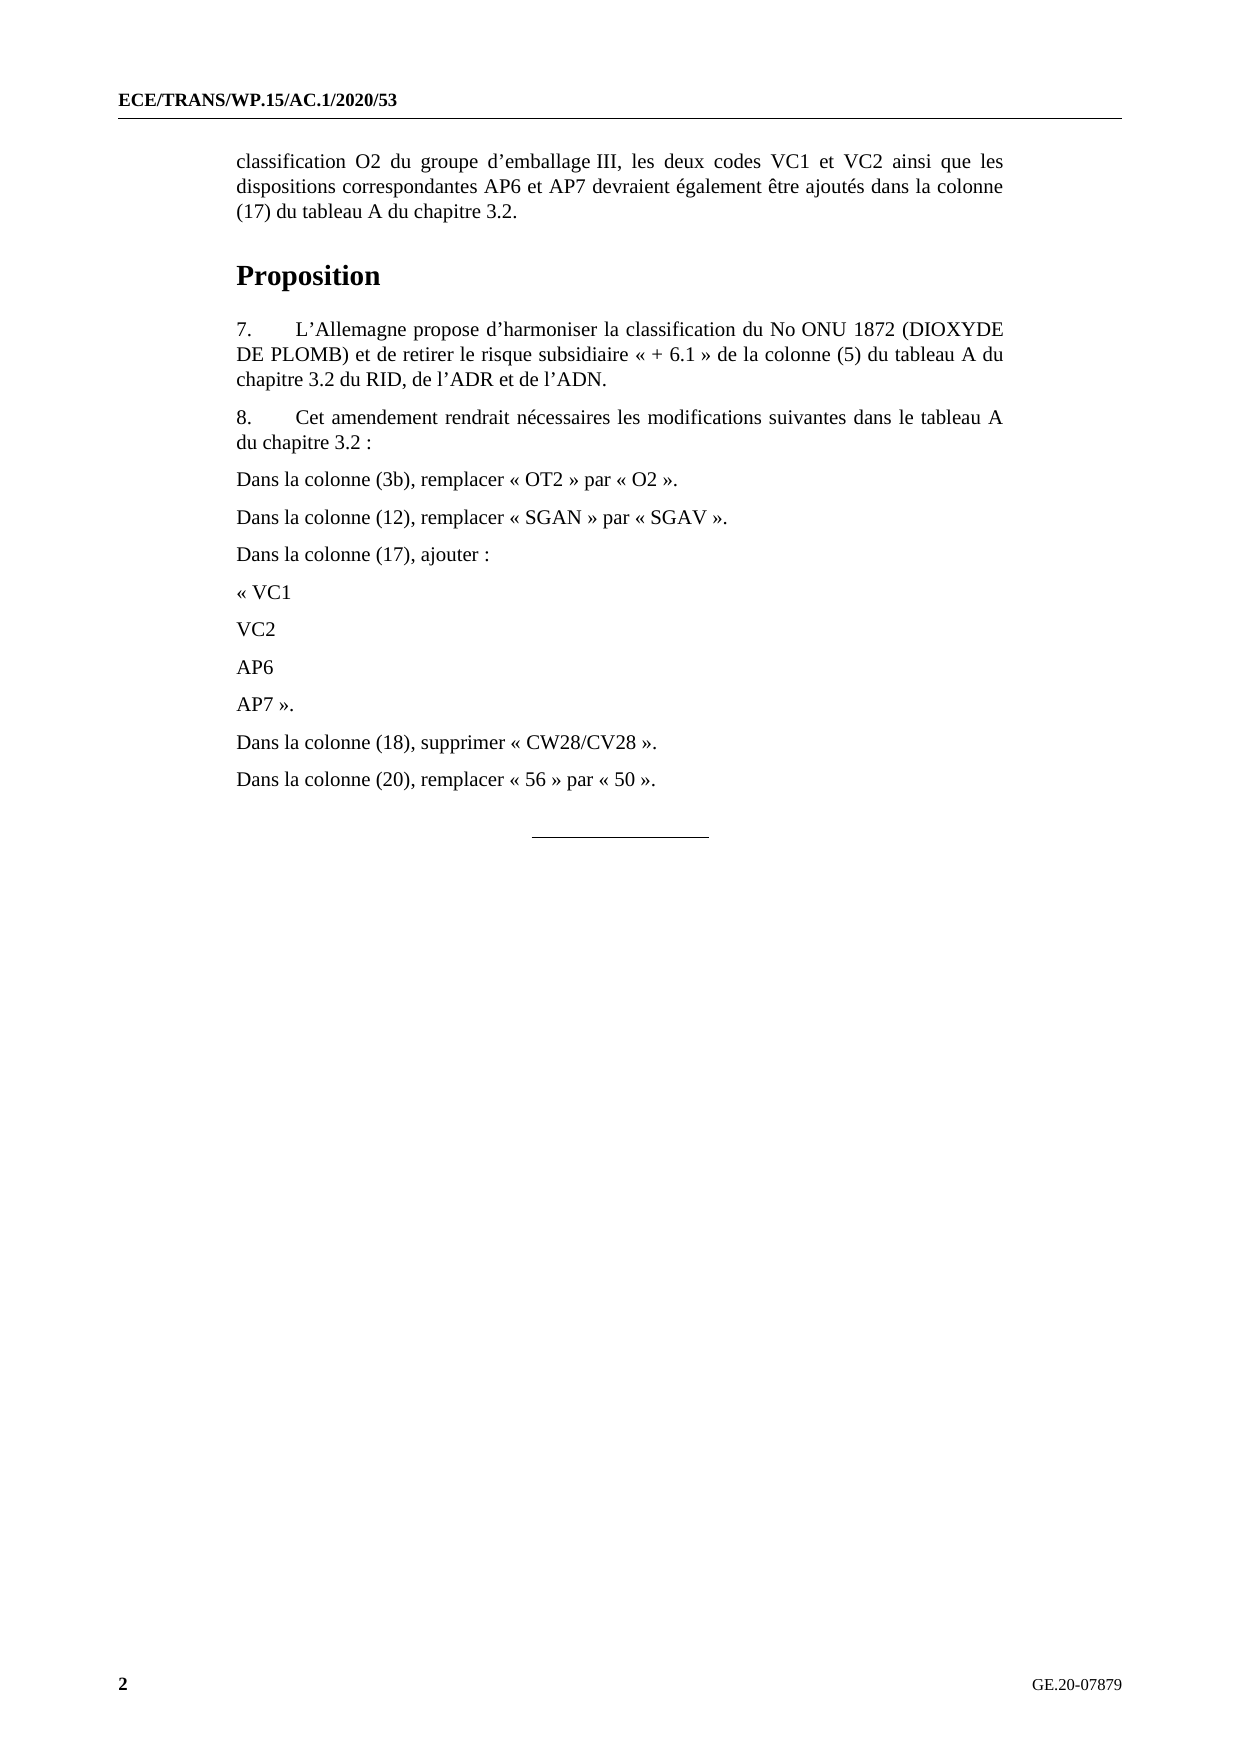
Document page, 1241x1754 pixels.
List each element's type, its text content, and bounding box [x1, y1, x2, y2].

text 7. L’Allemagne propose d’harmoniser la classification du No ONU 1872 (DIOXYDE DE PLOMB) et de retirer le risque subsidiaire « + 6.1 » de la colonne (5) du tableau A du chapitre 3.2 du RID, de l’ADR et de l’ADN. [236, 316, 1004, 391]
text Dans la colonne (20), remplacer « 56 » par « 50 ». [236, 766, 1004, 791]
text AP7 ». [236, 691, 1004, 716]
text Proposition [118, 260, 1004, 291]
text AP6 [236, 654, 1004, 679]
text Dans la colonne (12), remplacer « SGAN » par « SGAV ». [236, 504, 1004, 529]
text 8. Cet amendement rendrait nécessaires les modifications suivantes dans le tableau A du chapitre 3.2 : [236, 404, 1004, 454]
text Dans la colonne (17), ajouter : [236, 541, 1004, 566]
text VC2 [236, 616, 1004, 641]
text Dans la colonne (3b), remplacer « OT2 » par « O2 ». [236, 466, 1004, 491]
text « VC1 [236, 579, 1004, 604]
text Dans la colonne (18), supprimer « CW28/CV28 ». [236, 729, 1004, 754]
